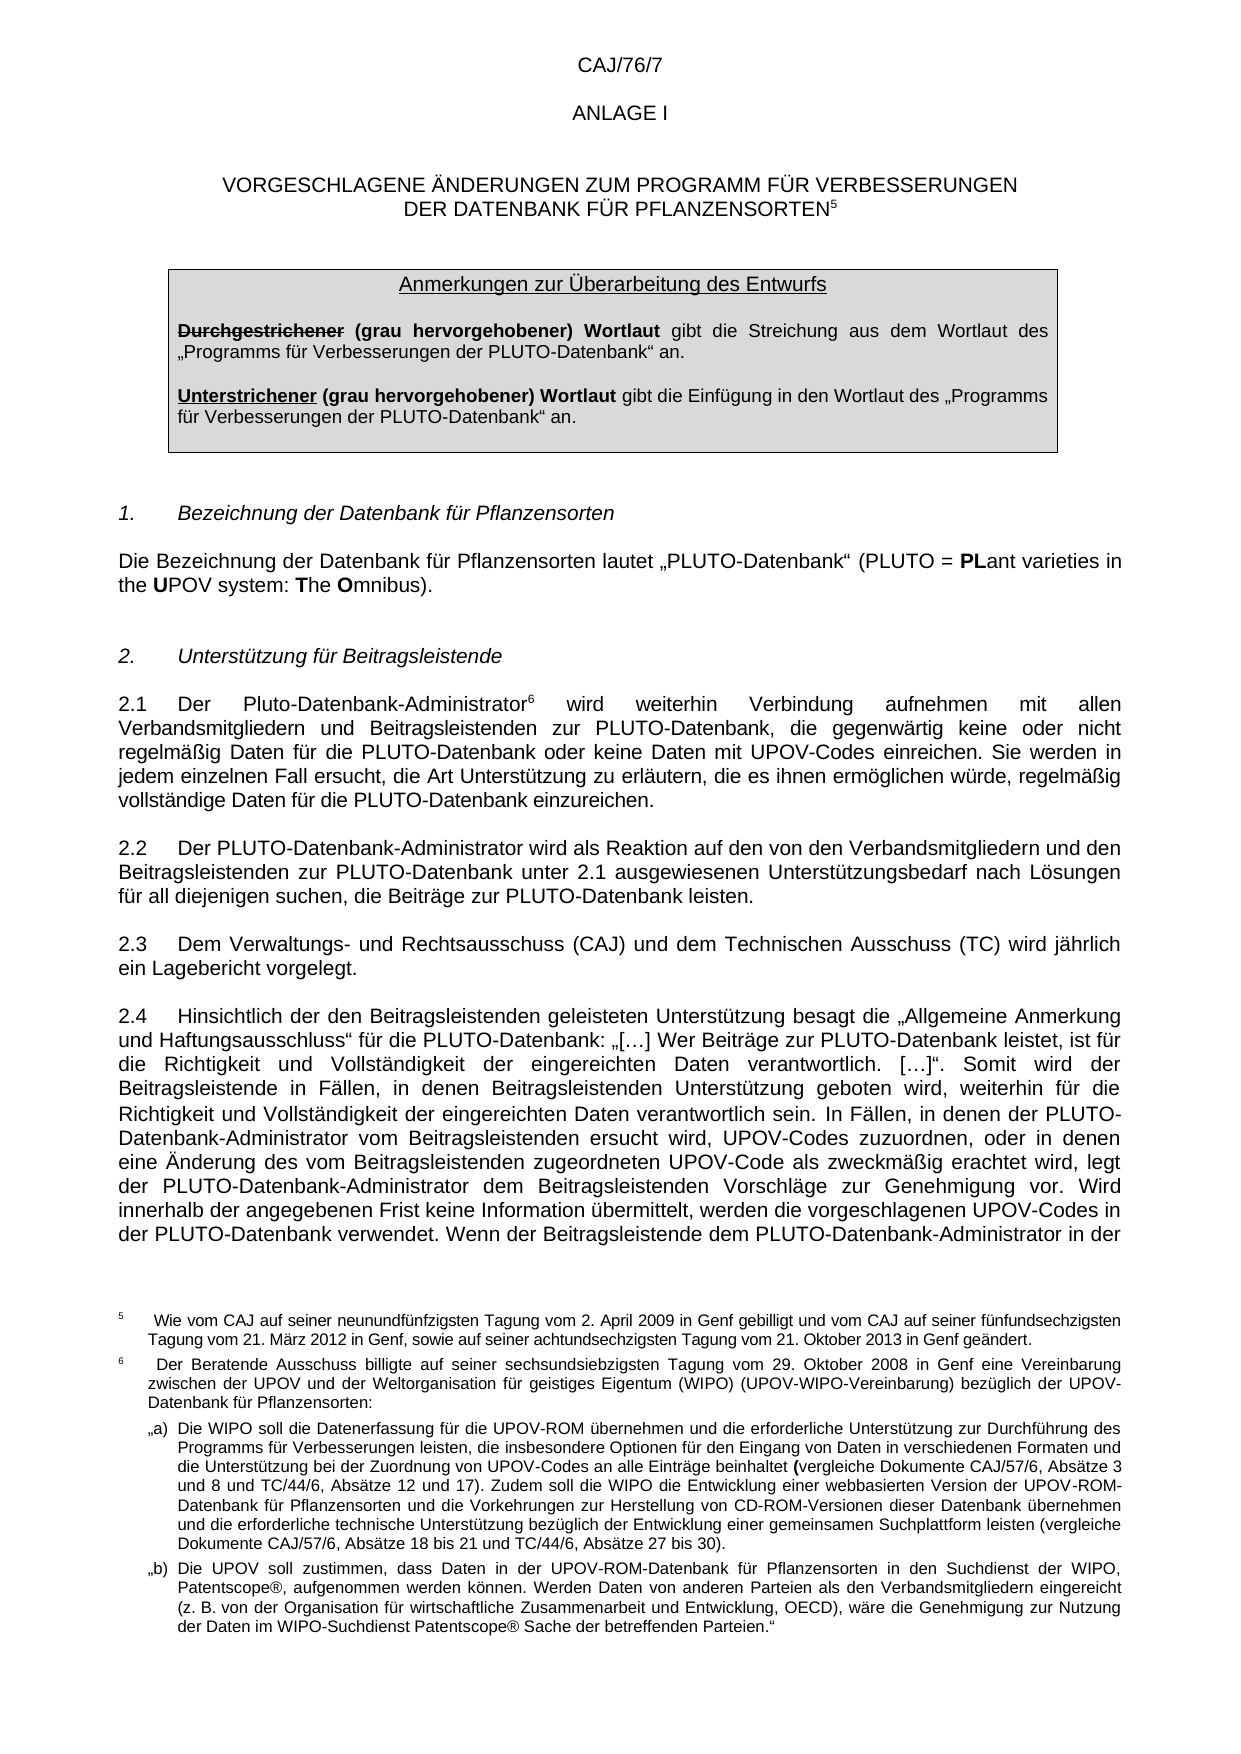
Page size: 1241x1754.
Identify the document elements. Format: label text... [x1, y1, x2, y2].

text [118, 1004, 1122, 1246]
text DER DATENBANK FÜR PFLANZENSORTEN [118, 197, 1122, 221]
text Durchgestrichener (grau hervorgehobener) Wortlaut gibt die Streichung aus dem Wortlaut des „Programms für Verbesserungen der PLUTO-Datenbank“ an. [169, 317, 1057, 360]
text VORGESCHLAGENE ÄNDERUNGEN ZUM PROGRAMM FÜR VERBESSERUNGEN [118, 173, 1122, 197]
text 2.1 Der Pluto-Datenbank-Administrator wird weiterhin Verbindung aufnehmen mit allen Verbandsmitgliedern und Beitragsleistenden zur PLUTO-Datenbank, die gegenwärtig keine oder nicht regelmäßig Daten für die PLUTO-Datenbank oder keine Daten mit UPOV-Codes einreichen. Sie werden in jedem einzelnen Fall ersucht, die Art Unterstützung zu erläutern, die es ihnen ermöglichen würde, regelmäßig vollständige Daten für die PLUTO-Datenbank einzureichen. [118, 692, 1122, 812]
text Die Bezeichnung der Datenbank für Pflanzensorten lautet „PLUTO-Datenbank“ (PLUTO = PLant varieties in the UPOV system: The Omnibus). [118, 548, 1122, 596]
text 2.3 Dem Verwaltungs- und Rechtsausschuss (CAJ) und dem Technischen Ausschuss (TC) wird jährlich ein Lagebericht vorgelegt. [118, 932, 1122, 980]
text Anmerkungen zur Überarbeitung des Entwurfs [169, 270, 1057, 293]
text 2. Unterstützung für Beitragsleistende [118, 644, 1122, 668]
text Unterstrichener (grau hervorgehobener) Wortlaut gibt die Einfügung in den Wortlaut des „Programms für Verbesserungen der PLUTO-Datenbank“ an. [169, 381, 1057, 428]
text 2.2 Der PLUTO-Datenbank-Administrator wird als Reaktion auf den von den Verbandsmitgliedern und den Beitragsleistenden zur PLUTO-Datenbank unter 2.1 ausgewiesenen Unterstützungsbedarf nach Lösungen für all diejenigen suchen, die Beiträge zur PLUTO-Datenbank leisten. [118, 836, 1122, 908]
text 1. Bezeichnung der Datenbank für Pflanzensorten [118, 501, 1122, 524]
